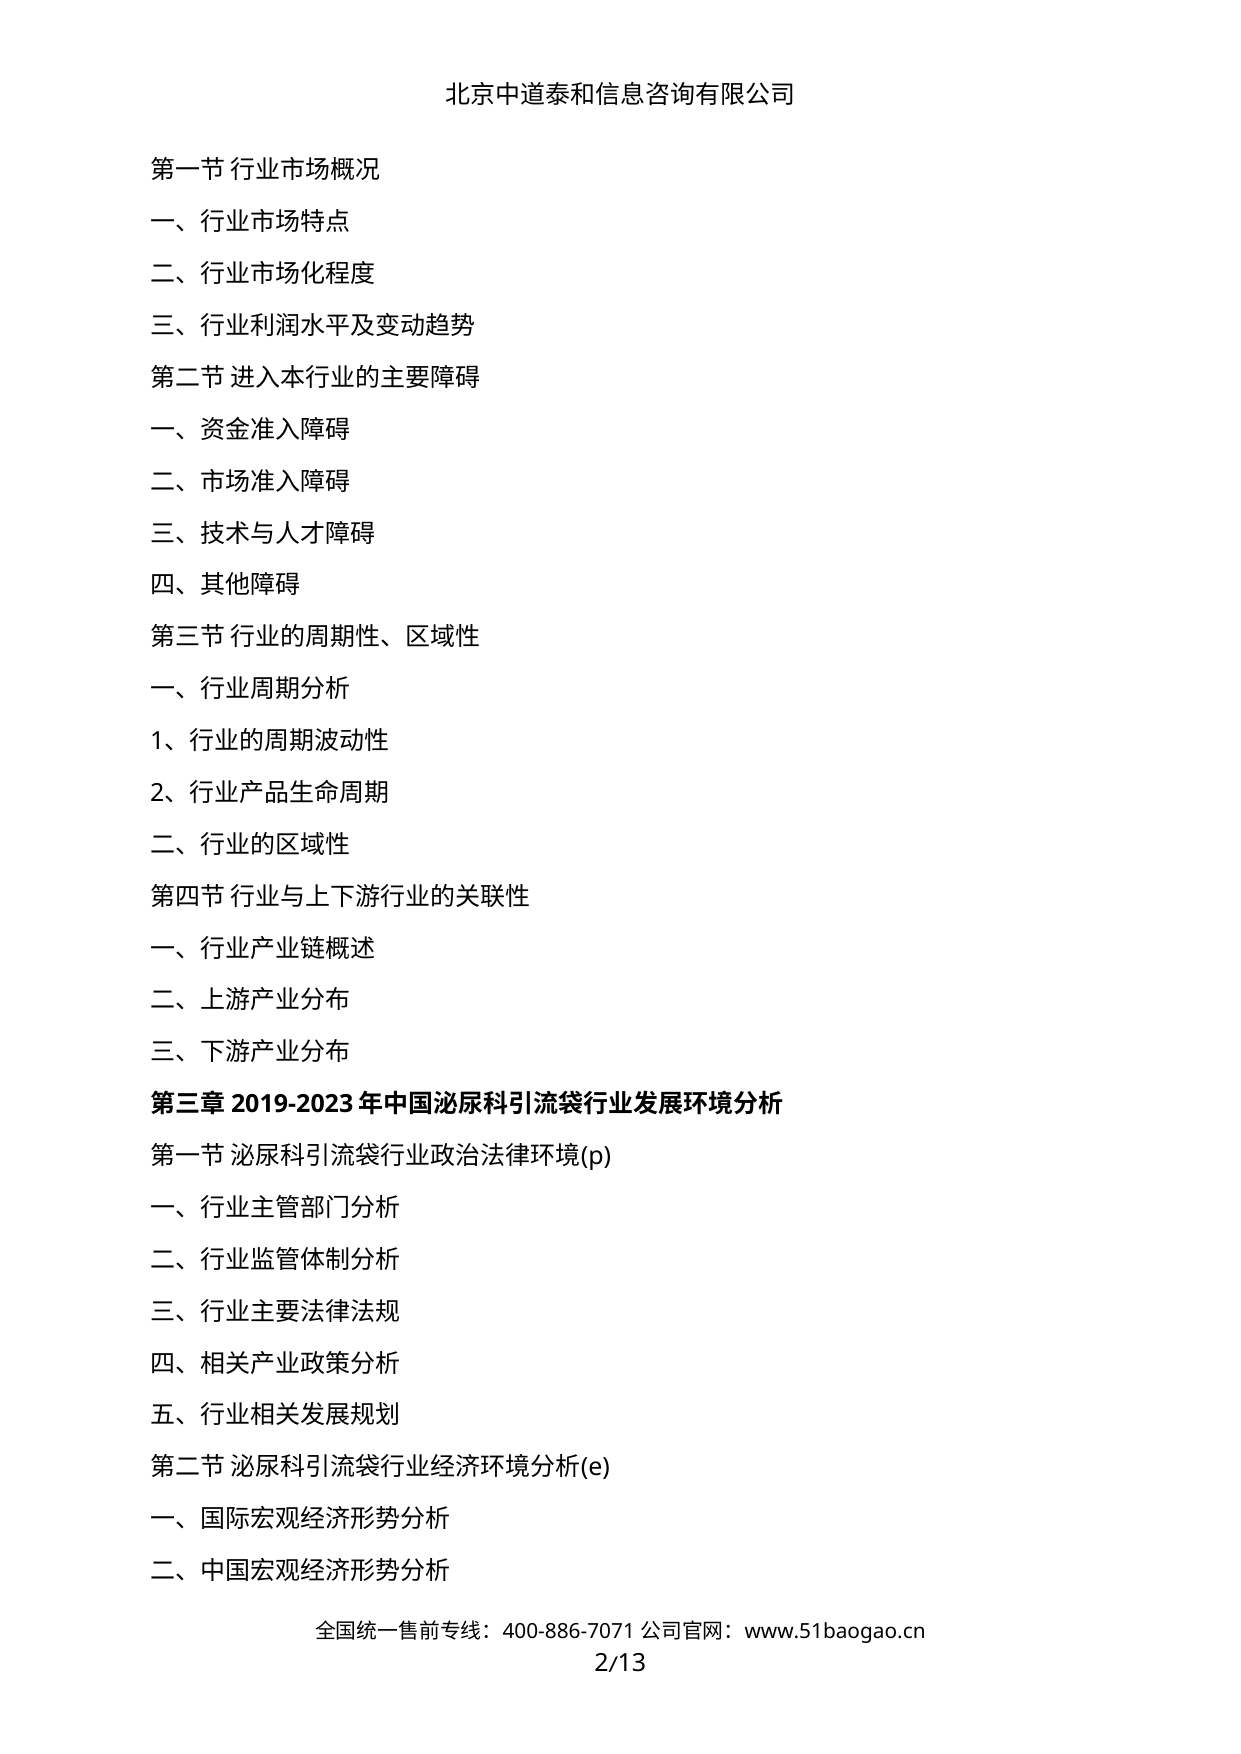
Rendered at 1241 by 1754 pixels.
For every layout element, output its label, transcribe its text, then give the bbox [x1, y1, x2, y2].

text 五、行业相关发展规划 [150, 1395, 1090, 1431]
text 三、行业主要法律法规 [150, 1291, 1090, 1327]
text 一、国际宏观经济形势分析 [150, 1499, 1090, 1535]
text 2、行业产品生命周期 [150, 772, 1090, 809]
text 第一节 行业市场概况 [150, 150, 1090, 186]
text 二、中国宏观经济形势分析 [150, 1551, 1090, 1587]
text 第二节 泌尿科引流袋行业经济环境分析(e) [150, 1447, 1090, 1483]
text 三、行业利润水平及变动趋势 [150, 306, 1090, 342]
text 一、行业周期分析 [150, 669, 1090, 705]
text 一、资金准入障碍 [150, 409, 1090, 446]
text 第三节 行业的周期性、区域性 [150, 617, 1090, 653]
text 一、行业产业链概述 [150, 928, 1090, 964]
text 第一节 泌尿科引流袋行业政治法律环境(p) [150, 1136, 1090, 1172]
text 二、行业监管体制分析 [150, 1239, 1090, 1276]
text 一、行业市场特点 [150, 202, 1090, 238]
text 二、行业市场化程度 [150, 254, 1090, 290]
text 三、下游产业分布 [150, 1032, 1090, 1068]
text 四、其他障碍 [150, 565, 1090, 601]
text 二、市场准入障碍 [150, 461, 1090, 497]
text 一、行业主管部门分析 [150, 1187, 1090, 1224]
text 第四节 行业与上下游行业的关联性 [150, 876, 1090, 912]
text 二、上游产业分布 [150, 980, 1090, 1016]
text 1、行业的周期波动性 [150, 721, 1090, 757]
text 第三章 2019-2023年中国泌尿科引流袋行业发展环境分析 [150, 1084, 1090, 1120]
text 三、技术与人才障碍 [150, 513, 1090, 549]
text 二、行业的区域性 [150, 824, 1090, 861]
text 第二节 进入本行业的主要障碍 [150, 357, 1090, 394]
text 四、相关产业政策分析 [150, 1343, 1090, 1379]
